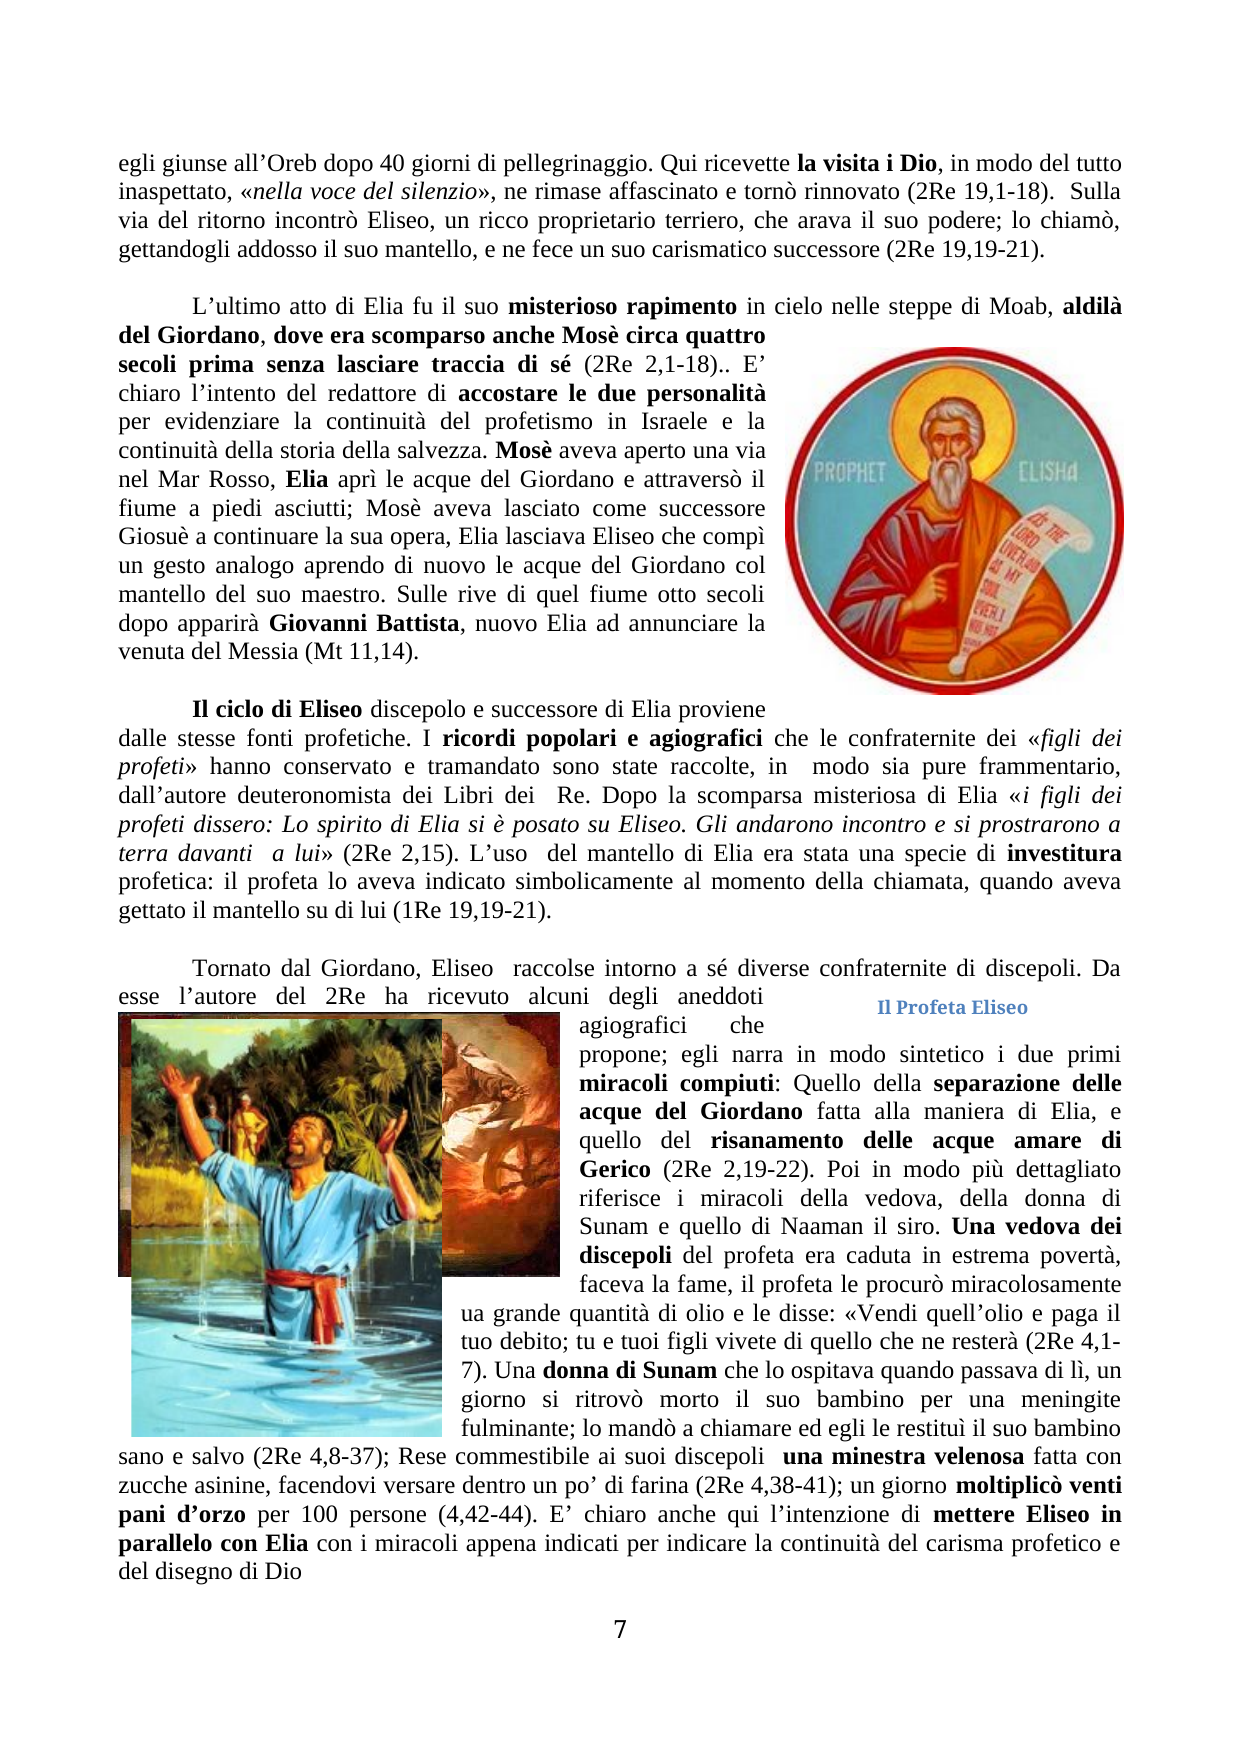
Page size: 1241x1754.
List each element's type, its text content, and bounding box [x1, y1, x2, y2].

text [118, 148, 1122, 263]
picture [785, 347, 1124, 695]
picture [118, 1012, 560, 1437]
text Il ciclo di Eliseo discepolo e successore di Elia proviene dalle stesse fonti profetiche. I ricordi popolari e agiografici che le confraternite dei «figli dei profeti» hanno conservato e tramandato sono state raccolte, in modo sia pure frammentario, dall’autore deuteronomista dei Libri dei Re. Dopo la scomparsa misteriosa di Elia «i figli dei profeti dissero: Lo spirito di Elia si è posato su Eliseo. Gli andarono incontro e si prostrarono a terra davanti a lui» (2Re 2,15). L’uso del mantello di Elia era stata una specie di investitura profetica: il profeta lo aveva indicato simbolicamente al momento della chiamata, quando aveva gettato il mantello su di lui (1Re 19,19-21). [118, 694, 1122, 924]
